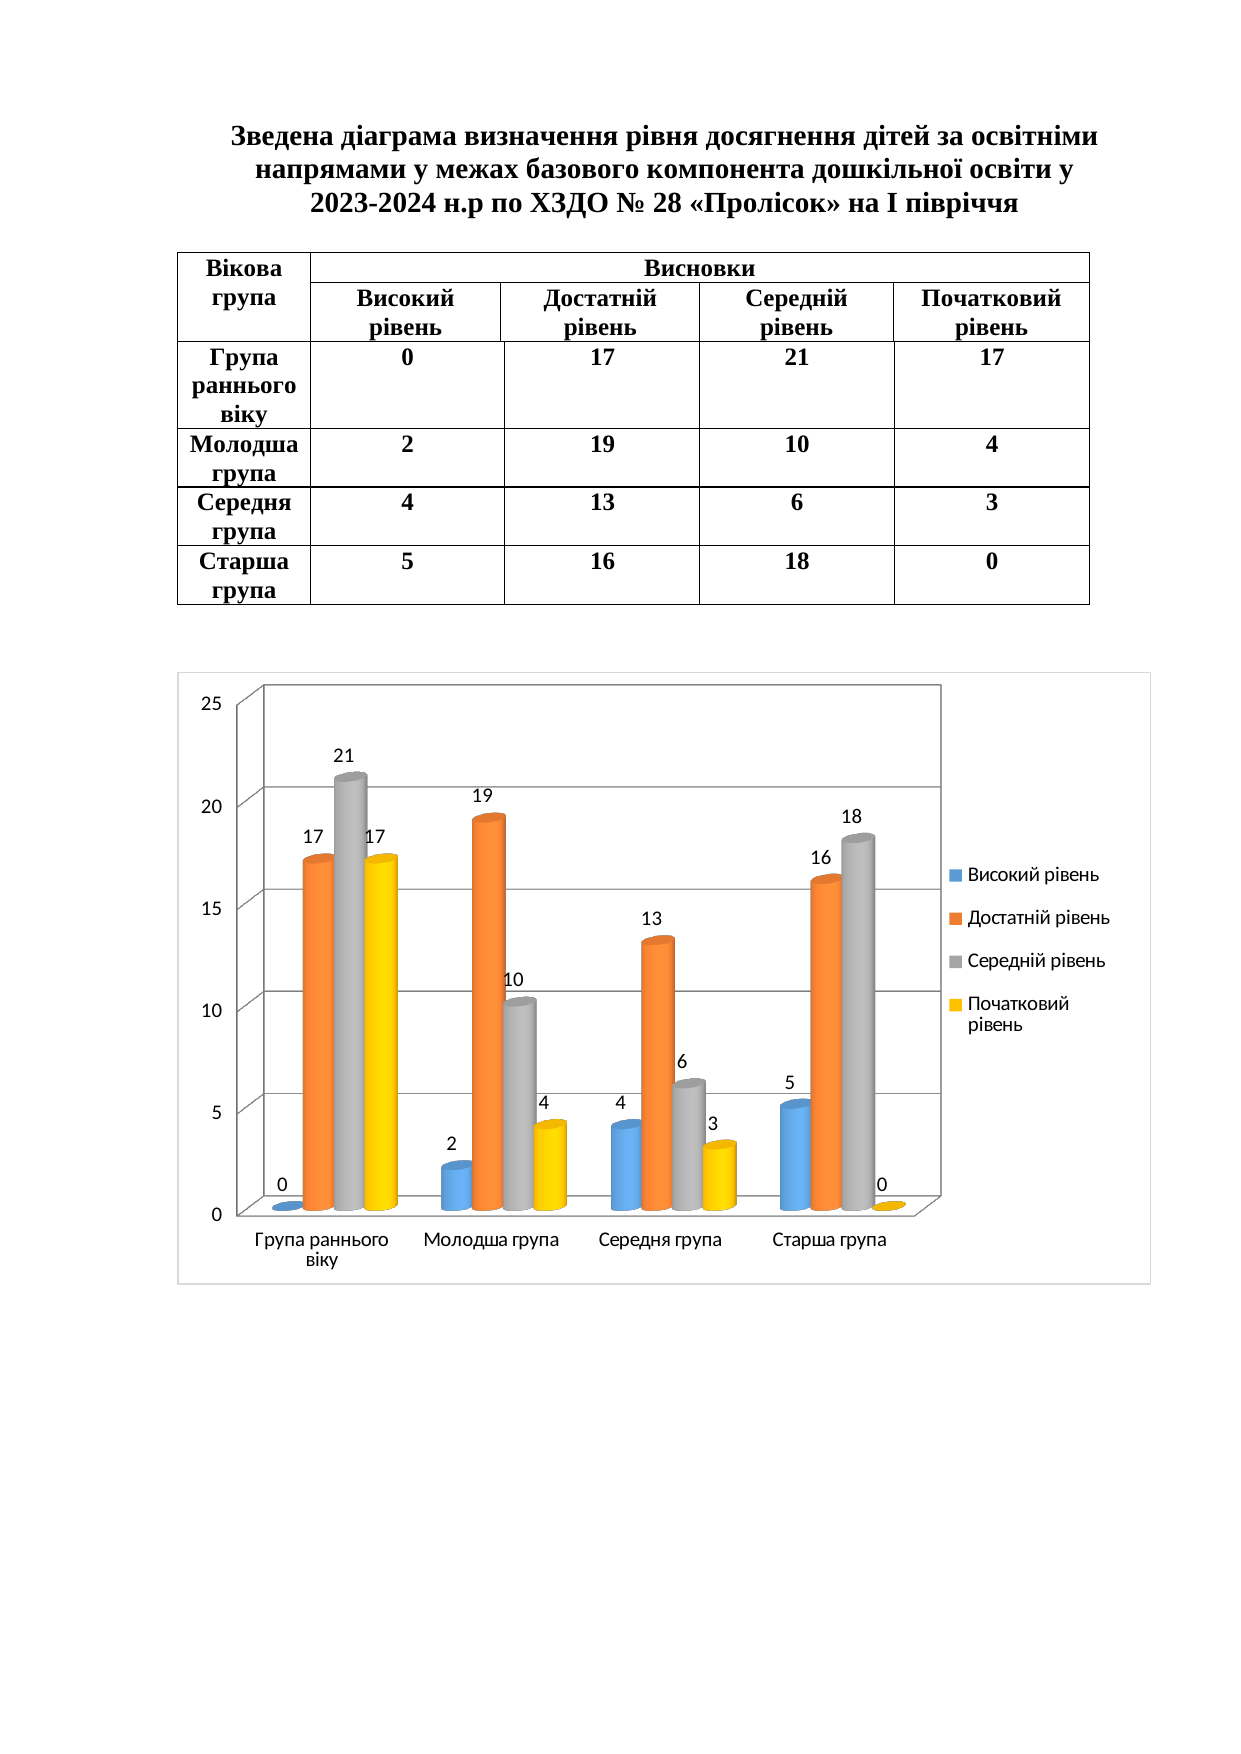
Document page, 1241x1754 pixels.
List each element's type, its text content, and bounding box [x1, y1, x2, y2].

table_cell 5 [311, 546, 504, 603]
table_cell Старша група [178, 546, 310, 603]
table_cell 4 [311, 488, 504, 545]
table_cell 4 [895, 429, 1089, 486]
table_cell 6 [700, 488, 894, 545]
table_cell 19 [505, 429, 699, 486]
table_cell Достатній рівень [501, 283, 699, 341]
table_cell 10 [700, 429, 894, 486]
table_cell 21 [700, 342, 894, 428]
table_cell Початковий рівень [894, 283, 1089, 341]
table_cell 0 [895, 546, 1089, 603]
table_cell 18 [700, 546, 894, 603]
table_cell 17 [895, 342, 1089, 428]
table_cell Група раннього віку [178, 342, 310, 428]
table_cell Молодша група [178, 429, 310, 486]
table_cell Середня група [178, 488, 310, 545]
table_cell 13 [505, 488, 699, 545]
table_cell 0 [311, 342, 504, 428]
table_cell Середній рівень [700, 283, 893, 341]
table_cell 16 [505, 546, 699, 603]
text 2023-2024 н.р по ХЗДО № 28 «Пролісок» на І півріччя [177, 185, 1152, 219]
table_cell 2 [311, 429, 504, 486]
table_cell 17 [505, 342, 699, 428]
table_header Вікова група [178, 253, 310, 341]
table_cell 3 [895, 488, 1089, 545]
table_cell Високий рівень [311, 283, 500, 341]
table_header Висновки [311, 253, 1089, 282]
text Зведена діаграма визначення рівня досягнення дітей за освітніми напрямами у межах базового компонента дошкільної освіти у [177, 118, 1152, 185]
